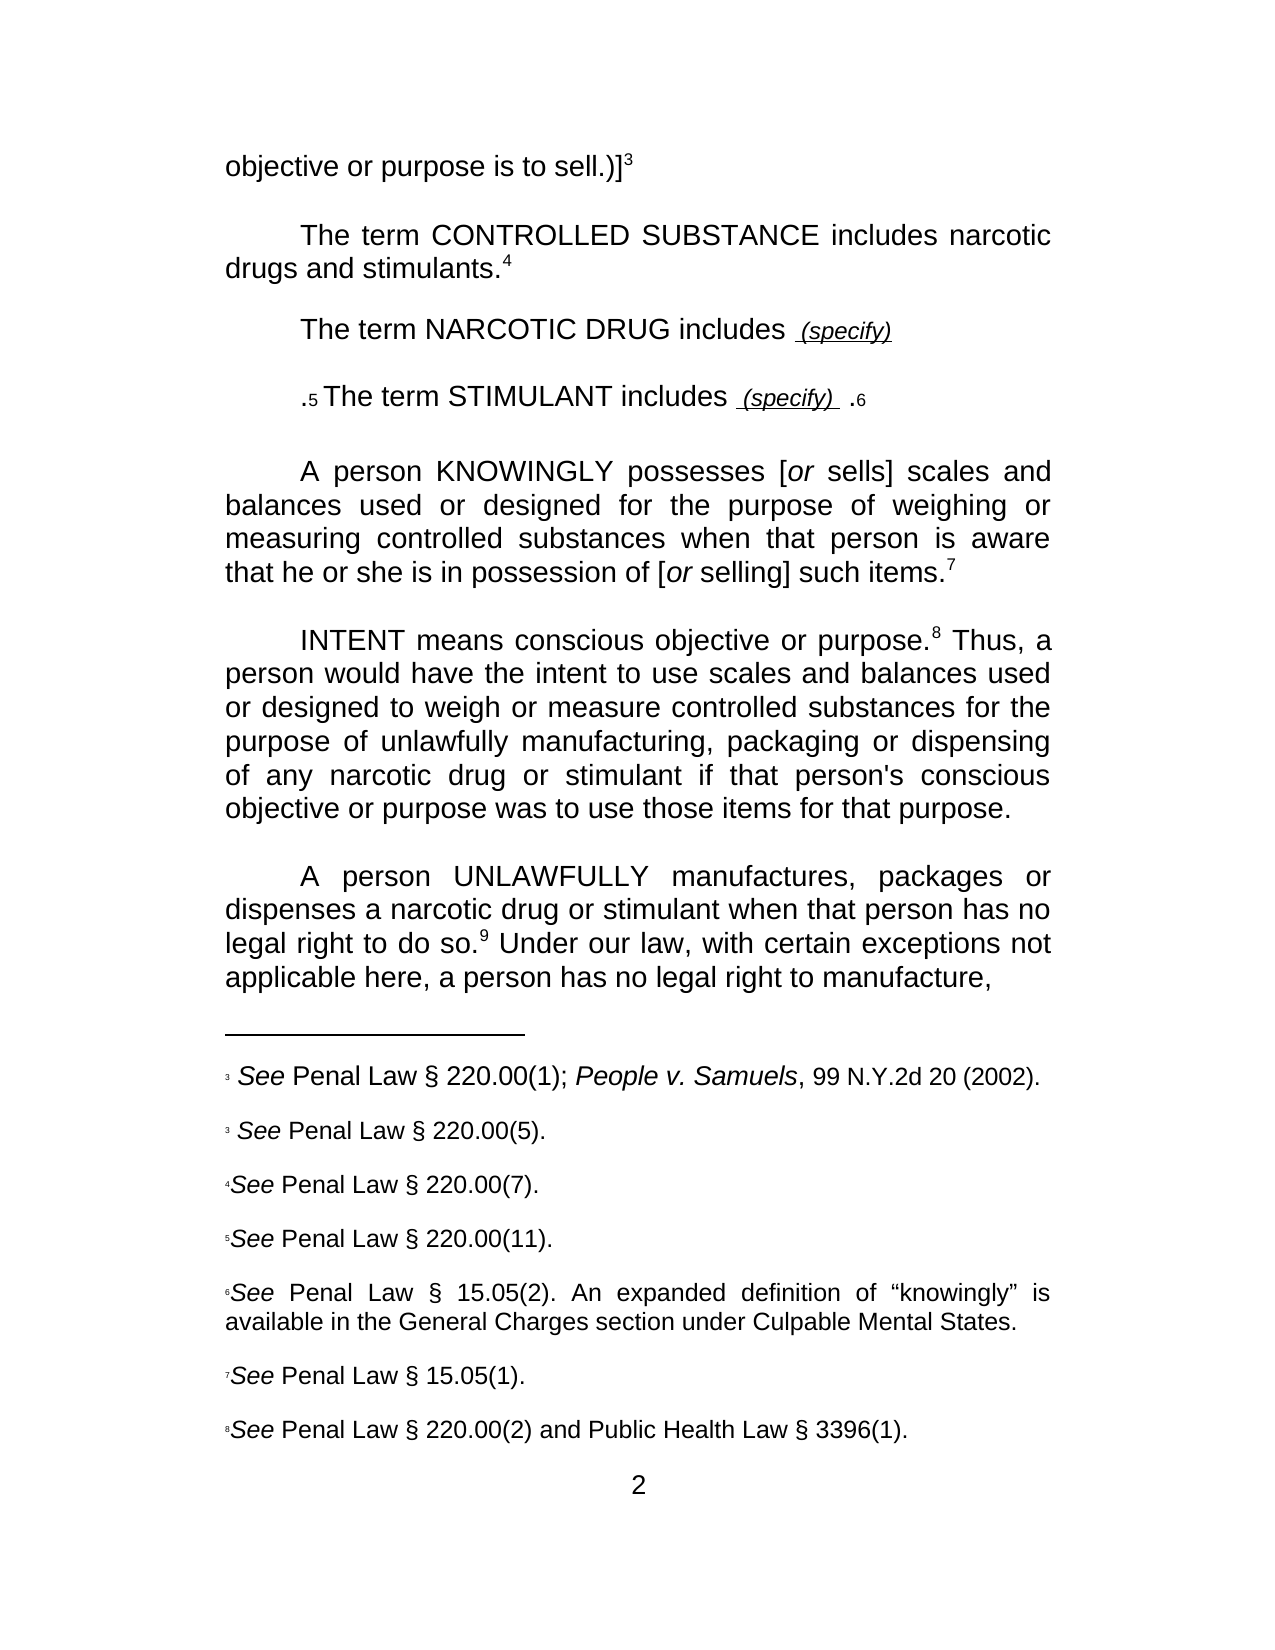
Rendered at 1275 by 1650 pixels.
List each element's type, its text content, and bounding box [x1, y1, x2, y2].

text 6See Penal Law § 15.05(2). An expanded definition of “knowingly” is available in the General Charges section under Culpable Mental States. [225, 1278, 1052, 1337]
text 3 See Penal Law § 220.00(1); People v. Samuels, 99 N.Y.2d 20 (2002). [225, 1061, 1052, 1092]
text 5See Penal Law § 220.00(11). [225, 1224, 1052, 1253]
text 8See Penal Law § 220.00(2) and Public Health Law § 3396(1). [225, 1416, 1052, 1444]
text 2 [225, 1470, 1052, 1501]
text INTENT means conscious objective or purpose.8 Thus, a person would have the intent to use scales and balances used or designed to weigh or measure controlled substances for the purpose of unlawfully manufacturing, packaging or dispensing of any narcotic drug or stimulant if that person's conscious objective or purpose was to use those items for that purpose. [225, 623, 1052, 826]
text 3 See Penal Law § 220.00(5). [225, 1116, 1052, 1145]
text 7See Penal Law § 15.05(1). [225, 1361, 1052, 1390]
text objective or purpose is to sell.)]3 [225, 150, 1052, 183]
text 4See Penal Law § 220.00(7). [225, 1170, 1052, 1199]
text A person UNLAWFULLY manufactures, packages or dispenses a narcotic drug or stimulant when that person has no legal right to do so.9 Under our law, with certain exceptions not applicable here, a person has no legal right to manufacture, [225, 859, 1052, 994]
text The term CONTROLLED SUBSTANCE includes narcotic drugs and stimulants.4 [225, 219, 1052, 285]
text The term NARCOTIC DRUG includes (specify) .5 The term STIMULANT includes (specify) .6 [300, 285, 917, 420]
text A person KNOWINGLY possesses [or sells] scales and balances used or designed for the purpose of weighing or measuring controlled substances when that person is aware that he or she is in possession of [or selling] such items.7 [225, 454, 1052, 589]
